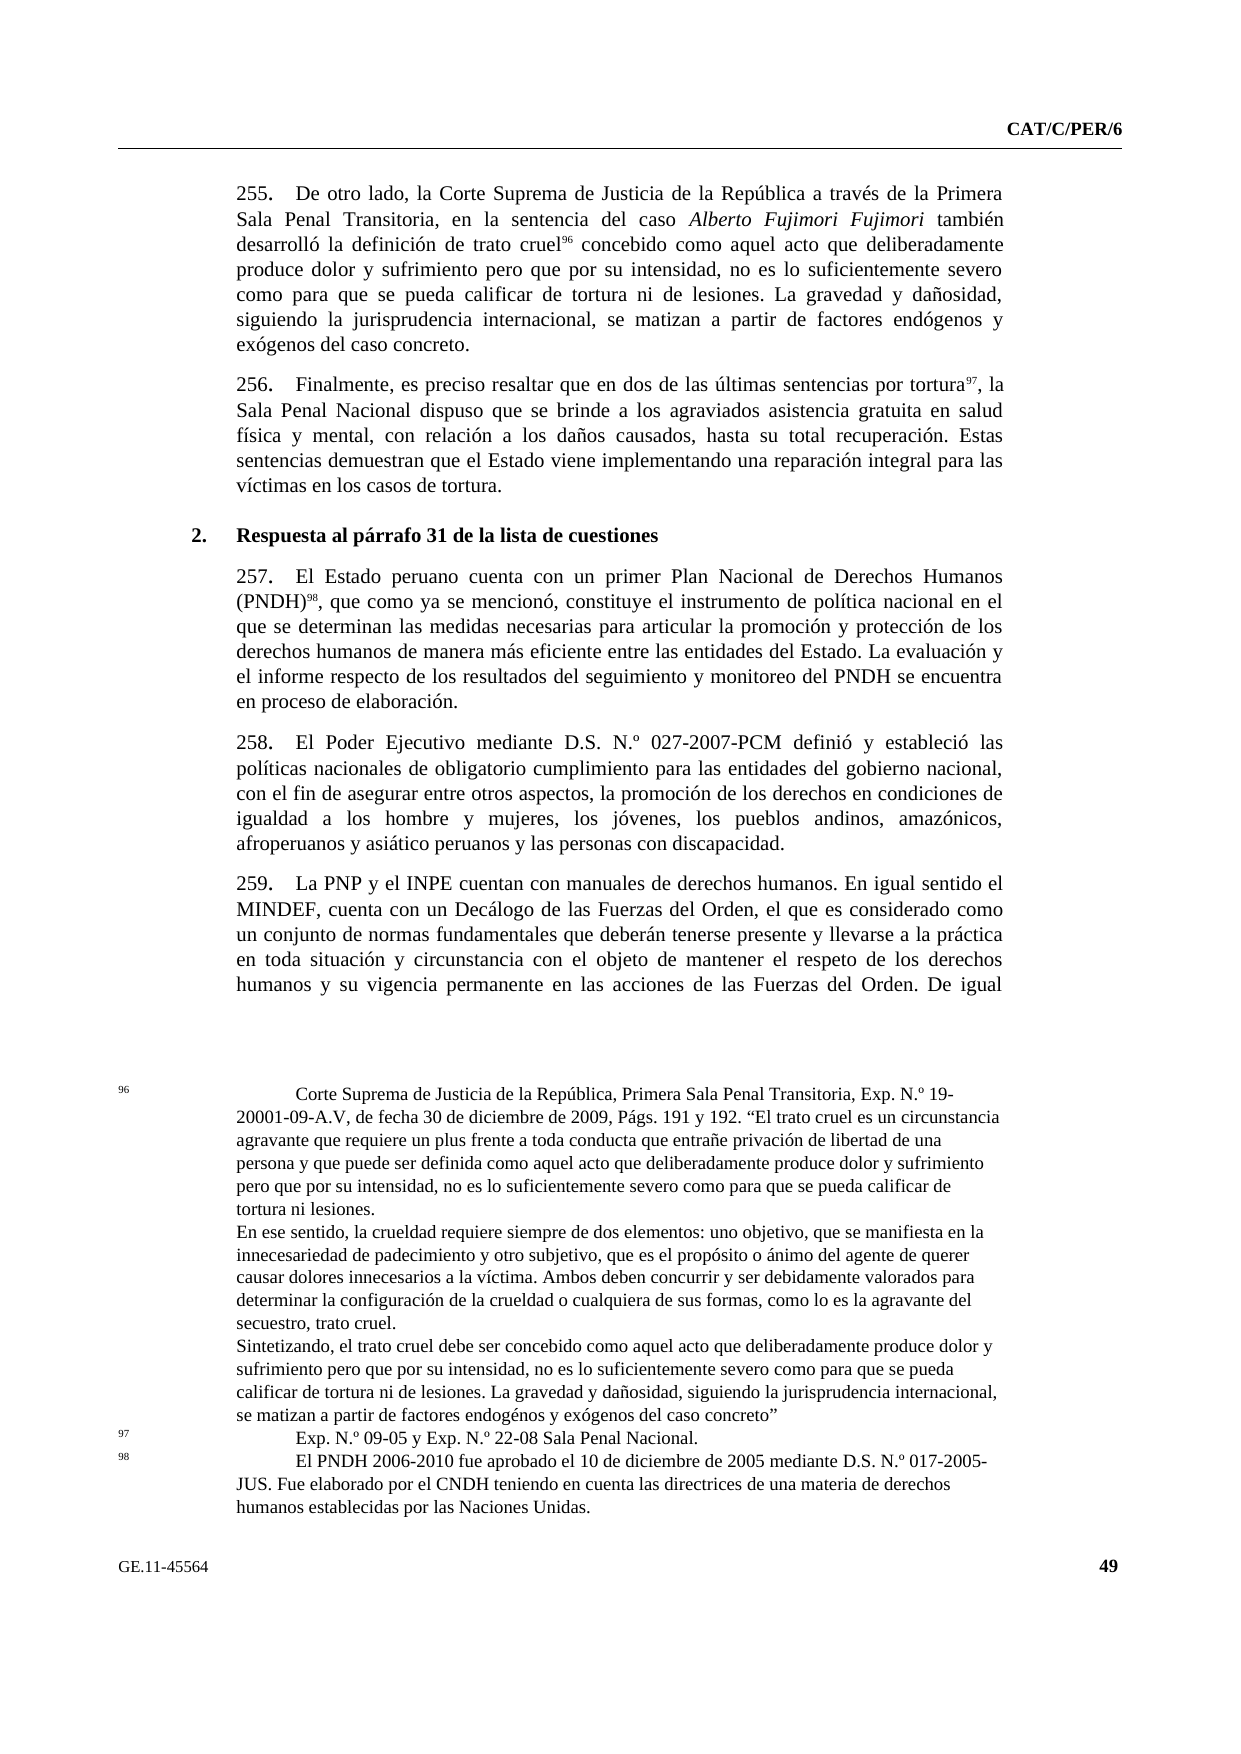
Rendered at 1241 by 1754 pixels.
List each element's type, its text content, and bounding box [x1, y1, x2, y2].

text 2. Respuesta al párrafo 31 de la lista de cuestiones [118, 522, 1004, 547]
text 255. De otro lado, la Corte Suprema de Justicia de la República a través de la Primera Sala Penal Transitoria, en la sentencia del caso Alberto Fujimori Fujimori también desarrolló la definición de trato cruel concebido como aquel acto que deliberadamente produce dolor y sufrimiento pero que por su intensidad, no es lo suficientemente severo como para que se pueda calificar de tortura ni de lesiones. La gravedad y dañosidad, siguiendo la jurisprudencia internacional, se matizan a partir de factores endógenos y exógenos del caso concreto. [236, 177, 1004, 356]
text 256. Finalmente, es preciso resaltar que en dos de las últimas sentencias por tortura, la Sala Penal Nacional dispuso que se brinde a los agraviados asistencia gratuita en salud física y mental, con relación a los daños causados, hasta su total recuperación. Estas sentencias demuestran que el Estado viene implementando una reparación integral para las víctimas en los casos de tortura. [236, 368, 1004, 497]
text 259. La PNP y el INPE cuentan con manuales de derechos humanos. En igual sentido el MINDEF, cuenta con un Decálogo de las Fuerzas del Orden, el que es considerado como un conjunto de normas fundamentales que deberán tenerse presente y llevarse a la práctica en toda situación y circunstancia con el objeto de mantener el respeto de los derechos humanos y su vigencia permanente en las acciones de las Fuerzas del Orden. De igual manera, cuanta con el Manual de Derecho Internacional Humanitario y Derechos Humanos. [236, 867, 1004, 996]
text 258. El Poder Ejecutivo mediante D.S. N.º 027-2007-PCM definió y estableció las políticas nacionales de obligatorio cumplimiento para las entidades del gobierno nacional, con el fin de asegurar entre otros aspectos, la promoción de los derechos en condiciones de igualdad a los hombre y mujeres, los jóvenes, los pueblos andinos, amazónicos, afroperuanos y asiático peruanos y las personas con discapacidad. [236, 726, 1004, 855]
text 257. El Estado peruano cuenta con un primer Plan Nacional de Derechos Humanos (PNDH), que como ya se mencionó, constituye el instrumento de política nacional en el que se determinan las medidas necesarias para articular la promoción y protección de los derechos humanos de manera más eficiente entre las entidades del Estado. La evaluación y el informe respecto de los resultados del seguimiento y monitoreo del PNDH se encuentra en proceso de elaboración. [236, 560, 1004, 713]
